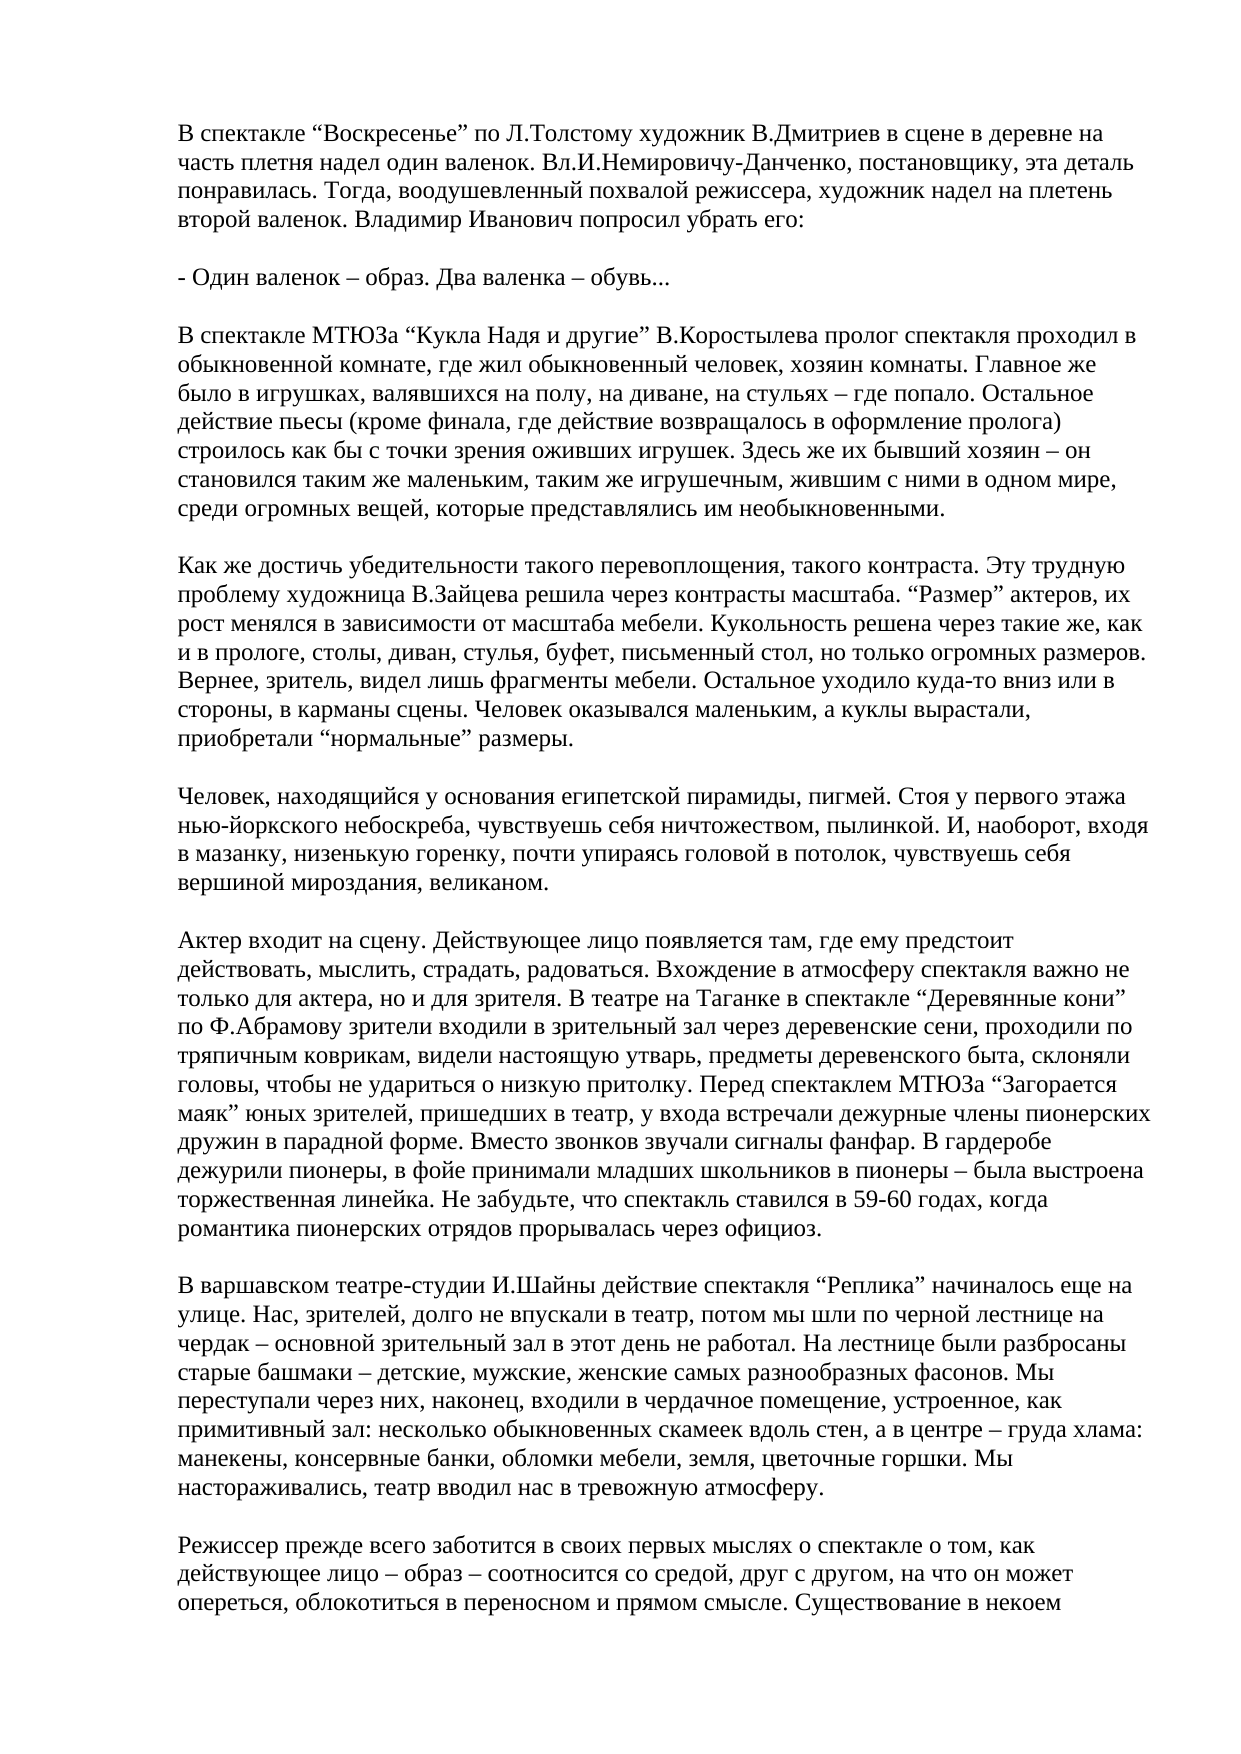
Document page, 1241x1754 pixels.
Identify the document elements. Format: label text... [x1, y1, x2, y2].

text Актер входит на сцену. Действующее лицо появляется там, где ему предстоит действовать, мыслить, страдать, радоваться. Вхождение в атмосферу спектакля важно не только для актера, но и для зрителя. В театре на Таганке в спектакле “Деревянные кони” по Ф.Абрамову зрители входили в зрительный зал через деревенские сени, проходили по тряпичным коврикам, видели настоящую утварь, предметы деревенского быта, склоняли головы, чтобы не удариться о низкую притолку. Перед спектаклем МТЮЗа “Загорается маяк” юных зрителей, пришедших в театр, у входа встречали дежурные члены пионерских дружин в парадной форме. Вместо звонков звучали сигналы фанфар. В гардеробе дежурили пионеры, в фойе принимали младших школьников в пионеры – была выстроена торжественная линейка. Не забудьте, что спектакль ставился в 59-60 годах, когда романтика пионерских отрядов прорывалась через официоз. [177, 925, 1152, 1241]
text В спектакле МТЮЗа “Кукла Надя и другие” В.Коростылева пролог спектакля проходил в обыкновенной комнате, где жил обыкновенный человек, хозяин комнаты. Главное же было в игрушках, валявшихся на полу, на диване, на стульях – где попало. Остальное действие пьесы (кроме финала, где действие возвращалось в оформление пролога) строилось как бы с точки зрения оживших игрушек. Здесь же их бывший хозяин – он становился таким же маленьким, таким же игрушечным, жившим с ними в одном мире, среди огромных вещей, которые представлялись им необыкновенными. [177, 320, 1152, 521]
text В варшавском театре-студии И.Шайны действие спектакля “Реплика” начиналось еще на улице. Нас, зрителей, долго не впускали в театр, потом мы шли по черной лестнице на чердак – основной зрительный зал в этот день не работал. На лестнице были разбросаны старые башмаки – детские, мужские, женские самых разнообразных фасонов. Мы переступали через них, наконец, входили в чердачное помещение, устроенное, как примитивный зал: несколько обыкновенных скамеек вдоль стен, а в центре – груда хлама: манекены, консервные банки, обломки мебели, земля, цветочные горшки. Мы настораживались, театр вводил нас в тревожную атмосферу. [177, 1271, 1152, 1501]
text В спектакле “Воскресенье” по Л.Толстому художник В.Дмитриев в сцене в деревне на часть плетня надел один валенок. Вл.И.Немировичу-Данченко, постановщику, эта деталь понравилась. Тогда, воодушевленный похвалой режиссера, художник надел на плетень второй валенок. Владимир Иванович попросил убрать его: [177, 118, 1152, 233]
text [177, 1530, 1152, 1616]
text Человек, находящийся у основания египетской пирамиды, пигмей. Стоя у первого этажа нью-йоркского небоскреба, чувствуешь себя ничтожеством, пылинкой. И, наоборот, входя в мазанку, низенькую горенку, почти упираясь головой в потолок, чувствуешь себя вершиной мироздания, великаном. [177, 781, 1152, 896]
text Как же достичь убедительности такого перевоплощения, такого контраста. Эту трудную проблему художница В.Зайцева решила через контрасты масштаба. “Размер” актеров, их рост менялся в зависимости от масштаба мебели. Кукольность решена через такие же, как и в прологе, столы, диван, стулья, буфет, письменный стол, но только огромных размеров. Вернее, зритель, видел лишь фрагменты мебели. Остальное уходило куда-то вниз или в стороны, в карманы сцены. Человек оказывался маленьким, а куклы вырастали, приобретали “нормальные” размеры. [177, 551, 1152, 752]
text - Один валенок – образ. Два валенка – обувь... [177, 262, 1152, 291]
